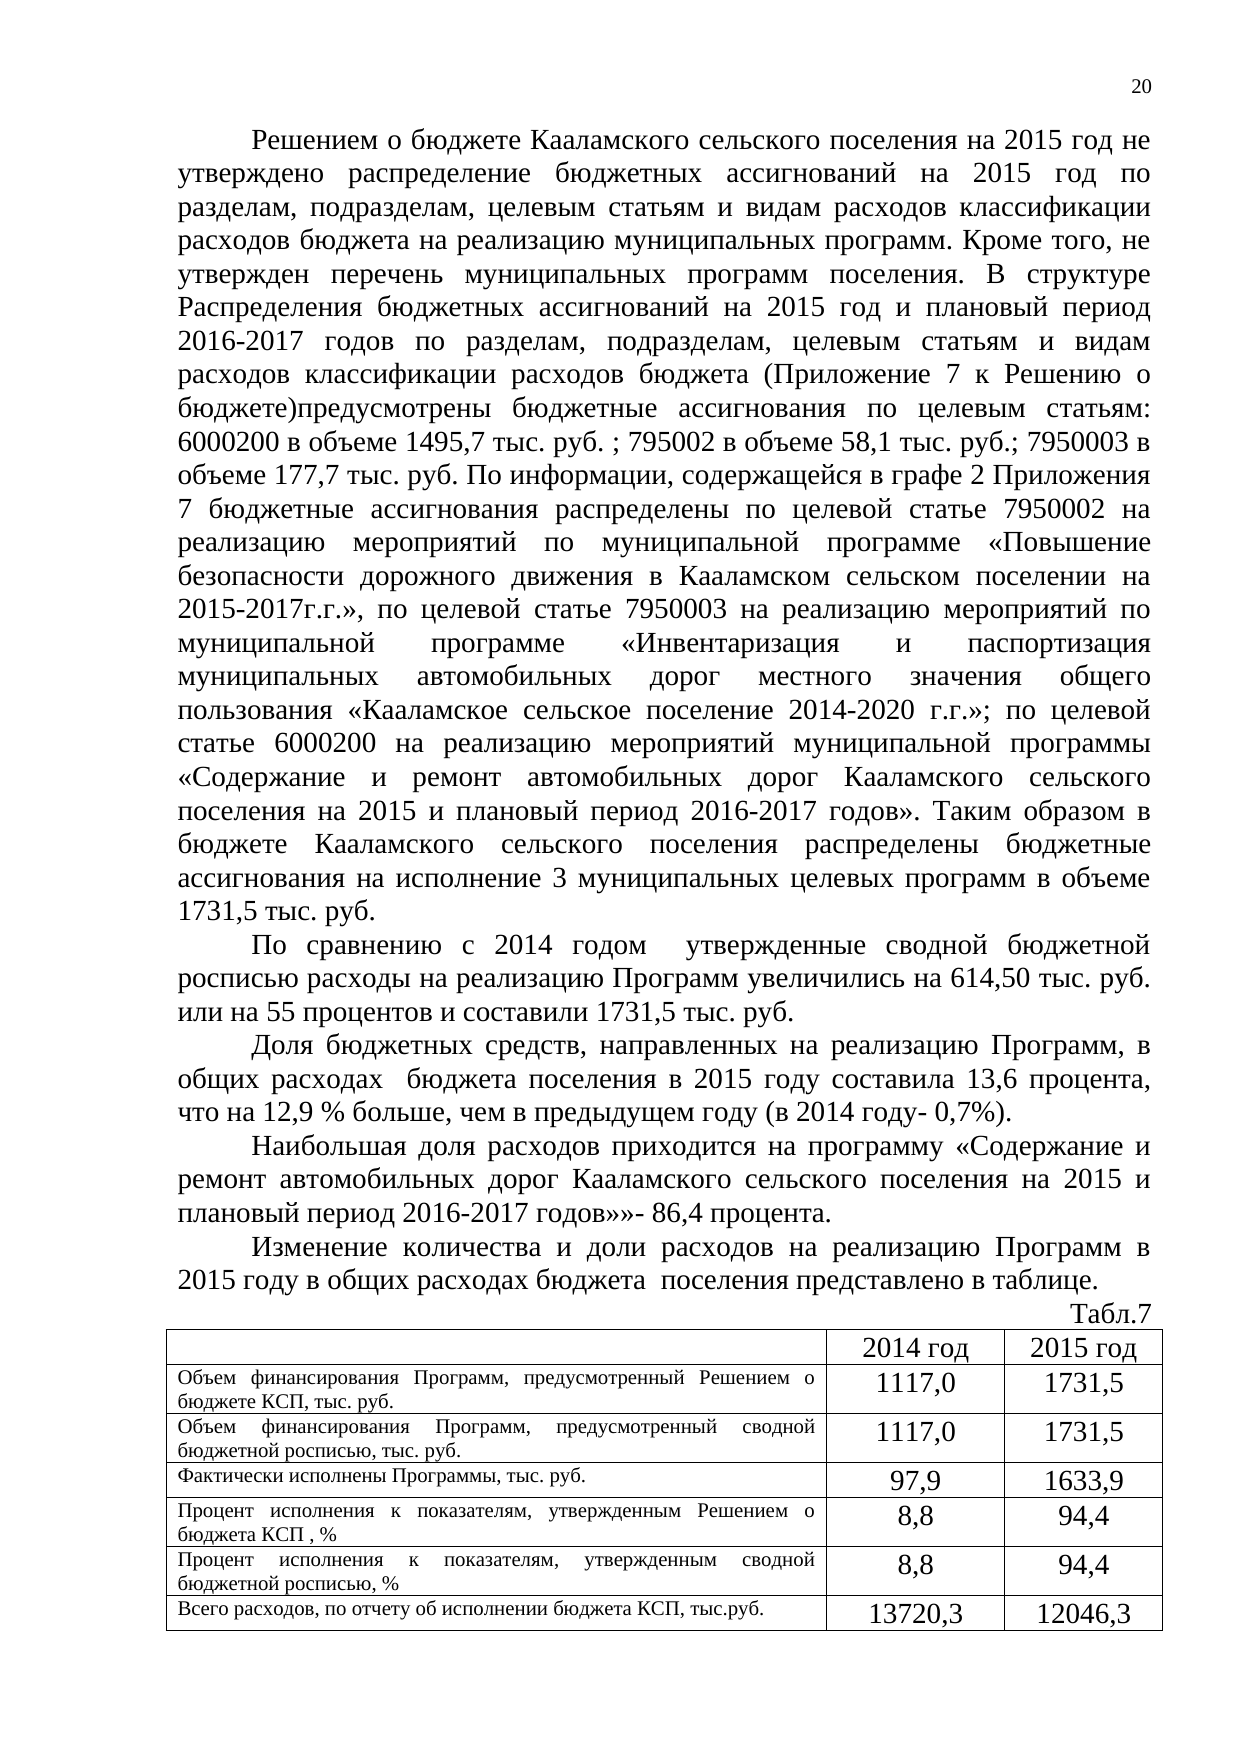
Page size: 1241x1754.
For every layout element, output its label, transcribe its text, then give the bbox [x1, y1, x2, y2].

table_header 2014 год [827, 1330, 1004, 1364]
table_cell 12046,3 [1005, 1596, 1162, 1630]
list Наибольшая доля расходов приходится на программу «Содержание и ремонт автомобильных дорог Кааламского сельского поселения на 2015 и плановый период 2016-2017 годов»»- 86,4 процента. [177, 1128, 1152, 1229]
table_cell Фактически исполнены Программы, тыс. руб. [167, 1463, 826, 1497]
table_cell Всего расходов, по отчету об исполнении бюджета КСП, тыс.руб. [167, 1596, 826, 1630]
table_cell 1117,0 [827, 1365, 1004, 1413]
table_header [167, 1330, 826, 1364]
table_cell 8,8 [827, 1547, 1004, 1595]
table_cell 13720,3 [827, 1596, 1004, 1630]
table_cell Процент исполнения к показателям, утвержденным сводной бюджетной росписью, % [167, 1547, 826, 1595]
list Доля бюджетных средств, направленных на реализацию Программ, в общих расходах бюджета поселения в 2015 году составила 13,6 процента, что на 12,9 % больше, чем в предыдущем году (в 2014 году- 0,7%). [177, 1027, 1152, 1128]
table_cell Объем финансирования Программ, предусмотренный сводной бюджетной росписью, тыс. руб. [167, 1414, 826, 1462]
list По сравнению с 2014 годом утвержденные сводной бюджетной росписью расходы на реализацию Программ увеличились на 614,50 тыс. руб. или на 55 процентов и составили 1731,5 тыс. руб. [177, 927, 1152, 1027]
list Изменение количества и доли расходов на реализацию Программ в 2015 году в общих расходах бюджета поселения представлено в таблице. [177, 1229, 1152, 1296]
table_cell 97,9 [827, 1463, 1004, 1497]
table_cell 1731,5 [1005, 1414, 1162, 1462]
table_header 2015 год [1005, 1330, 1162, 1364]
list Решением о бюджете Кааламского сельского поселения на 2015 год не утверждено распределение бюджетных ассигнований на 2015 год по разделам, подразделам, целевым статьям и видам расходов классификации расходов бюджета на реализацию муниципальных программ. Кроме того, не утвержден перечень муниципальных программ поселения. В структуре Распределения бюджетных ассигнований на 2015 год и плановый период 2016-2017 годов по разделам, подразделам, целевым статьям и видам расходов классификации расходов бюджета (Приложение 7 к Решению о бюджете)предусмотрены бюджетные ассигнования по целевым статьям: 6000200 в объеме 1495,7 тыс. руб. ; 795002 в объеме 58,1 тыс. руб.; 7950003 в объеме 177,7 тыс. руб. По информации, содержащейся в графе 2 Приложения 7 бюджетные ассигнования распределены по целевой статье 7950002 на реализацию мероприятий по муниципальной программе «Повышение безопасности дорожного движения в Кааламском сельском поселении на 2015-2017г.г.», по целевой статье 7950003 на реализацию мероприятий по муниципальной программе «Инвентаризация и паспортизация муниципальных автомобильных дорог местного значения общего пользования «Кааламское сельское поселение 2014-2020 г.г.»; по целевой статье 6000200 на реализацию мероприятий муниципальной программы «Содержание и ремонт автомобильных дорог Кааламского сельского поселения на 2015 и плановый период 2016-2017 годов». Таким образом в бюджете Кааламского сельского поселения распределены бюджетные ассигнования на исполнение 3 муниципальных целевых программ в объеме 1731,5 тыс. руб. [177, 122, 1152, 927]
table_cell Объем финансирования Программ, предусмотренный Решением о бюджете КСП, тыс. руб. [167, 1365, 826, 1413]
list Табл.7 [177, 1296, 1152, 1329]
table_cell 1117,0 [827, 1414, 1004, 1462]
table_cell 1731,5 [1005, 1365, 1162, 1413]
table_cell 94,4 [1005, 1547, 1162, 1595]
table_cell 94,4 [1005, 1498, 1162, 1546]
table_cell 1633,9 [1005, 1463, 1162, 1497]
table_cell Процент исполнения к показателям, утвержденным Решением о бюджета КСП , % [167, 1498, 826, 1546]
table_cell 8,8 [827, 1498, 1004, 1546]
